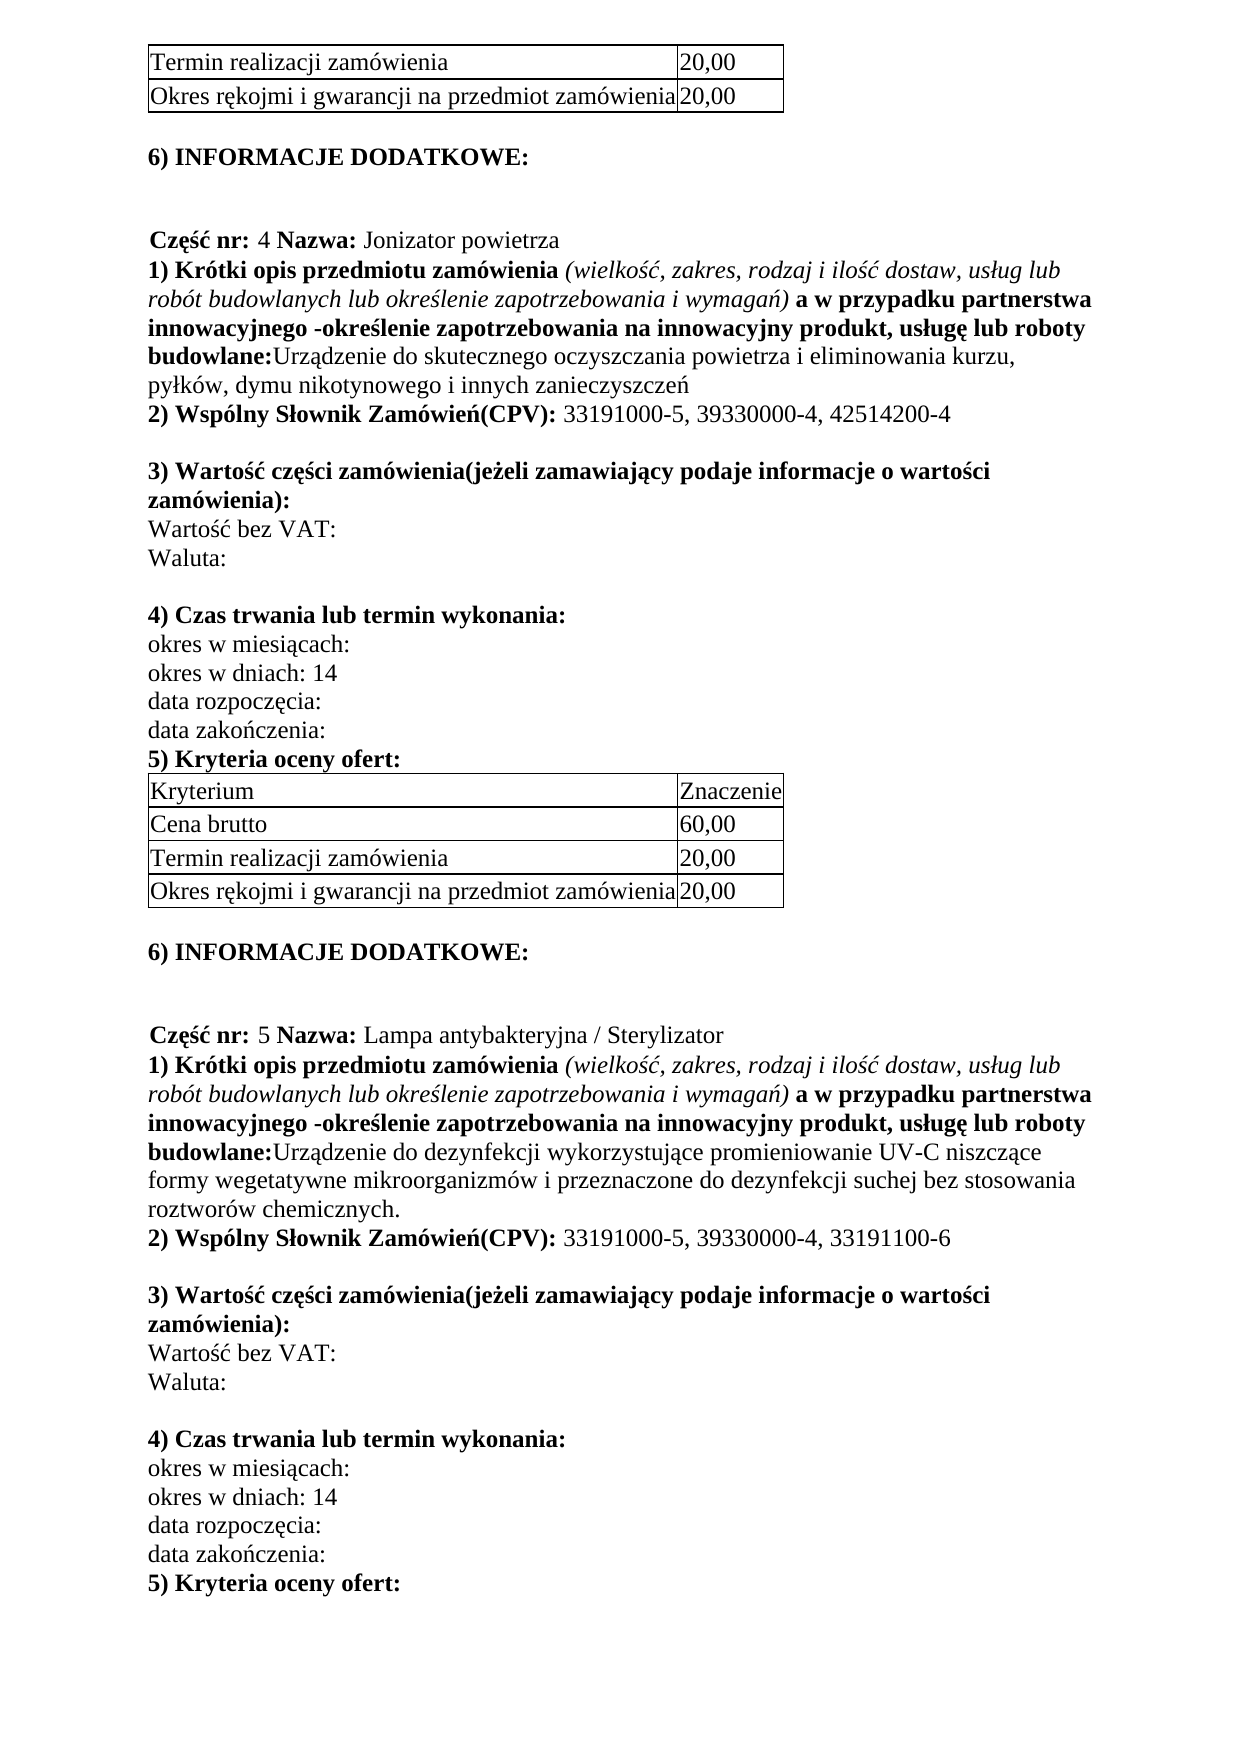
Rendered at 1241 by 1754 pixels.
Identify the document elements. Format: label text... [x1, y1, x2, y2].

table_header Nazwa: [275, 223, 362, 255]
table_header Jonizator powietrza [362, 223, 566, 255]
table_header Część nr: [148, 223, 256, 255]
table_cell 60,00 [678, 808, 783, 839]
table_header Znaczenie [678, 774, 783, 806]
table_header 4 [256, 223, 275, 255]
table_cell 20,00 [678, 46, 783, 78]
table_cell Termin realizacji zamówienia [149, 841, 677, 873]
table_cell Okres rękojmi i gwarancji na przedmiot zamówienia [149, 875, 677, 906]
table_header Lampa antybakteryjna / Sterylizator [362, 1019, 730, 1050]
table_cell 20,00 [678, 841, 783, 873]
table_cell 20,00 [678, 80, 783, 111]
table_cell Termin realizacji zamówienia [149, 46, 677, 78]
text 6) INFORMACJE DODATKOWE: [148, 908, 1093, 993]
table_header 5 [256, 1019, 275, 1050]
table_header Kryterium [149, 774, 677, 806]
text 1) Krótki opis przedmiotu zamówienia (wielkość, zakres, rodzaj i ilość dostaw, usług lub robót budowlanych lub określenie zapotrzebowania i wymagań) a w przypadku partnerstwa innowacyjnego -określenie zapotrzebowania na innowacyjny produkt, usługę lub roboty budowlane:Urządzenie do skutecznego oczyszczania powietrza i eliminowania kurzu, pyłków, dymu nikotynowego i innych zanieczyszczeń 2) Wspólny Słownik Zamówień(CPV): 33191000-5, 39330000-4, 42514200-4 3) Wartość części zamówienia(jeżeli zamawiający podaje informacje o wartości zamówienia): Wartość bez VAT: Waluta: 4) Czas trwania lub termin wykonania: okres w miesiącach: okres w dniach: 14 data rozpoczęcia: data zakończenia: 5) Kryteria oceny ofert: [148, 255, 1093, 773]
text 1) Krótki opis przedmiotu zamówienia (wielkość, zakres, rodzaj i ilość dostaw, usług lub robót budowlanych lub określenie zapotrzebowania i wymagań) a w przypadku partnerstwa innowacyjnego -określenie zapotrzebowania na innowacyjny produkt, usługę lub roboty budowlane:Urządzenie do dezynfekcji wykorzystujące promieniowanie UV-C niszczące formy wegetatywne mikroorganizmów i przeznaczone do dezynfekcji suchej bez stosowania roztworów chemicznych. 2) Wspólny Słownik Zamówień(CPV): 33191000-5, 39330000-4, 33191100-6 3) Wartość części zamówienia(jeżeli zamawiający podaje informacje o wartości zamówienia): Wartość bez VAT: Waluta: 4) Czas trwania lub termin wykonania: okres w miesiącach: okres w dniach: 14 data rozpoczęcia: data zakończenia: 5) Kryteria oceny ofert: [148, 1050, 1093, 1597]
table_cell 20,00 [678, 875, 783, 906]
table_cell Okres rękojmi i gwarancji na przedmiot zamówienia [149, 80, 677, 111]
text 6) INFORMACJE DODATKOWE: [148, 113, 1093, 198]
table_cell Cena brutto [149, 808, 677, 839]
table_header Nazwa: [275, 1019, 362, 1050]
table_header Część nr: [148, 1019, 256, 1050]
